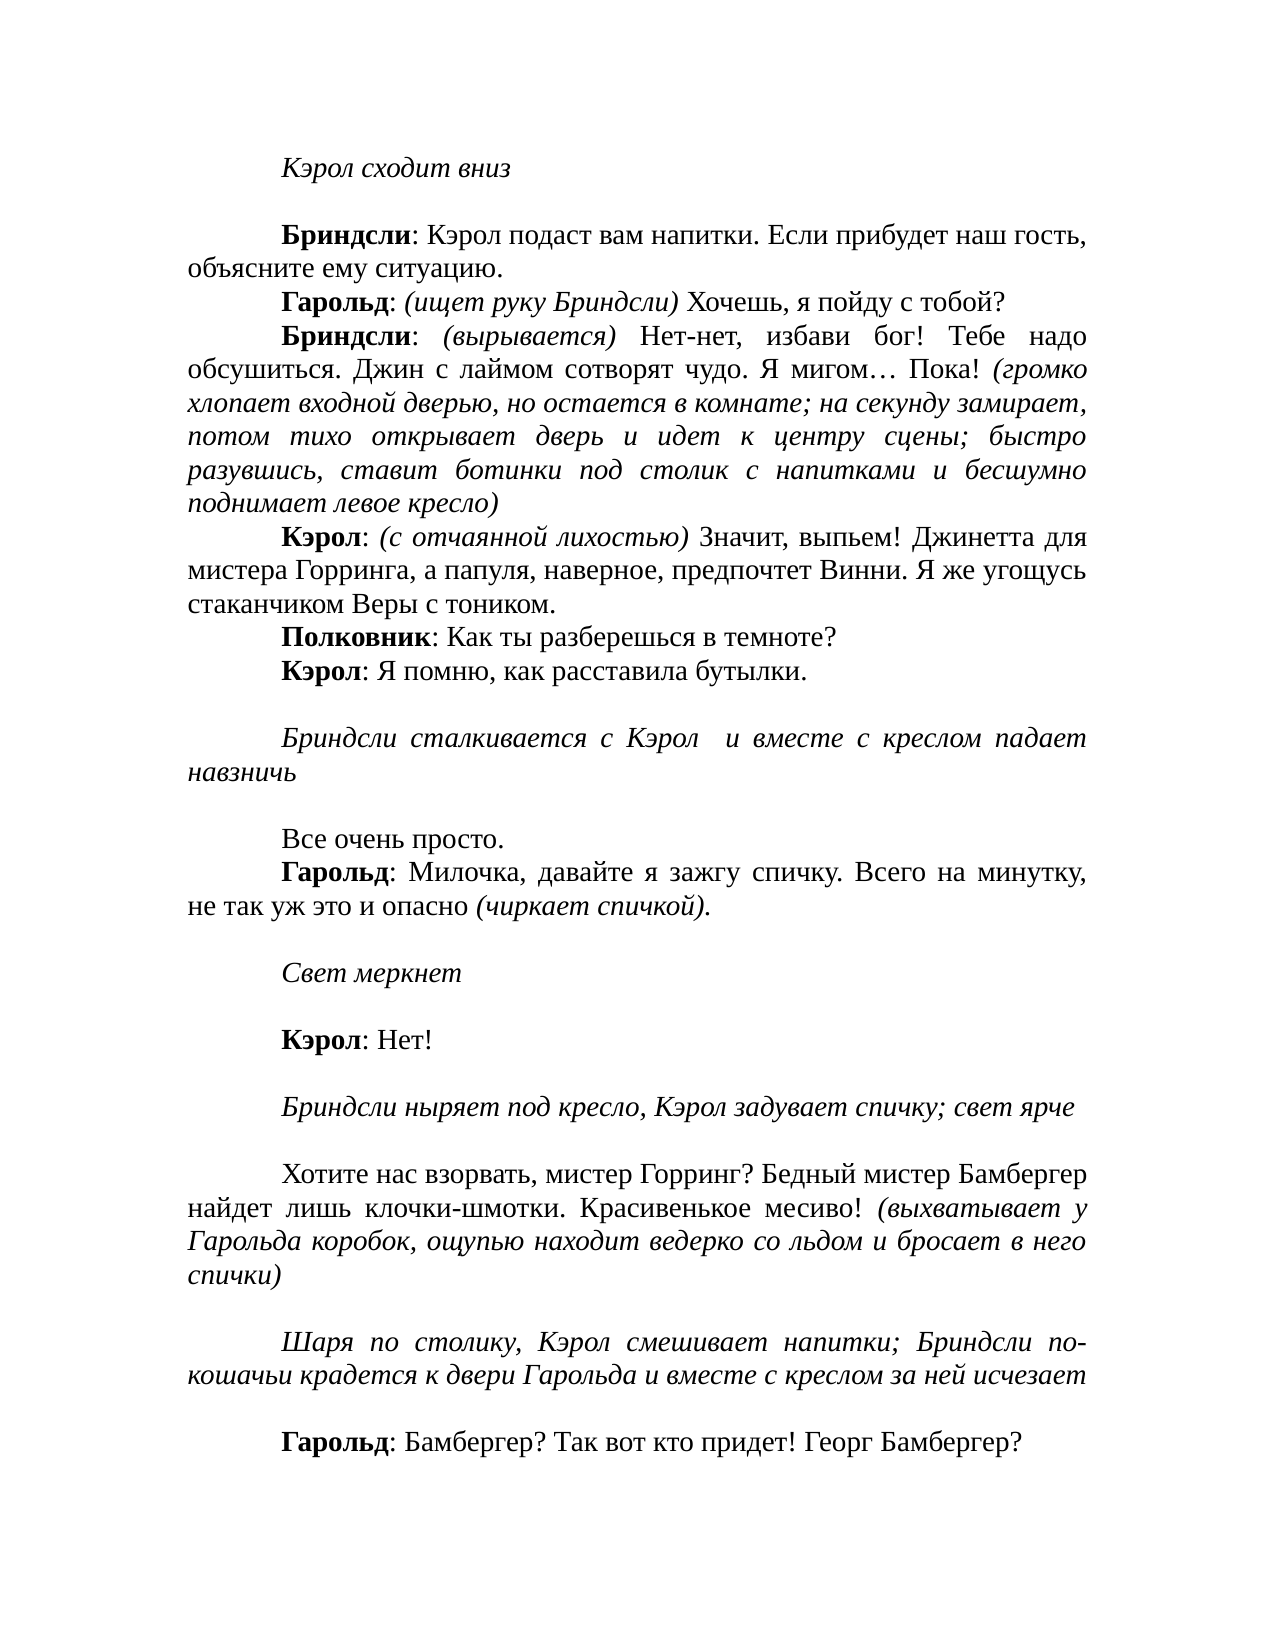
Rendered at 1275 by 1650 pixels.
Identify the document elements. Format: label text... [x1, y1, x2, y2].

text Гарольд: Бамбергер? Так вот кто придет! Георг Бамбергер? [187, 1424, 1087, 1458]
text Кэрол: Я помню, как расставила бутылки. [187, 653, 1087, 687]
text Все очень просто. [187, 821, 1087, 854]
text Бриндсли сталкивается с Кэрол и вместе с креслом падает навзничь [187, 720, 1087, 787]
text Свет меркнет [187, 955, 1087, 988]
text Кэрол: Нет! [187, 1022, 1087, 1056]
text Гарольд: Милочка, давайте я зажгу спичку. Всего на минутку, не так уж это и опасно (чиркает спичкой). [187, 854, 1087, 921]
text Бриндсли: (вырывается) Нет-нет, избави бог! Тебе надо обсушиться. Джин с лаймом сотворят чудо. Я мигом… Пока! (громко хлопает входной дверью, но остается в комнате; на секунду замирает, потом тихо открывает дверь и идет к центру сцены; быстро разувшись, ставит ботинки под столик с напитками и бесшумно поднимает левое кресло) [187, 318, 1087, 519]
text Бриндсли ныряет под кресло, Кэрол задувает спичку; свет ярче [187, 1089, 1087, 1123]
text Полковник: Как ты разберешься в темноте? [187, 619, 1087, 653]
text Кэрол: (с отчаянной лихостью) Значит, выпьем! Джинетта для мистера Горринга, а папуля, наверное, предпочтет Винни. Я же угощусь стаканчиком Веры с тоником. [187, 519, 1087, 619]
text Хотите нас взорвать, мистер Горринг? Бедный мистер Бамбергер найдет лишь клочки-шмотки. Красивенькое месиво! (выхватывает у Гарольда коробок, ощупью находит ведерко со льдом и бросает в него спички) [187, 1156, 1087, 1290]
text Кэрол сходит вниз [187, 150, 1087, 183]
text Шаря по столику, Кэрол смешивает напитки; Бриндсли по-кошачьи крадется к двери Гарольда и вместе с креслом за ней исчезает [187, 1324, 1087, 1391]
text Бриндсли: Кэрол подаст вам напитки. Если прибудет наш гость, объясните ему ситуацию. [187, 217, 1087, 284]
text Гарольд: (ищет руку Бриндсли) Хочешь, я пойду с тобой? [187, 284, 1087, 318]
